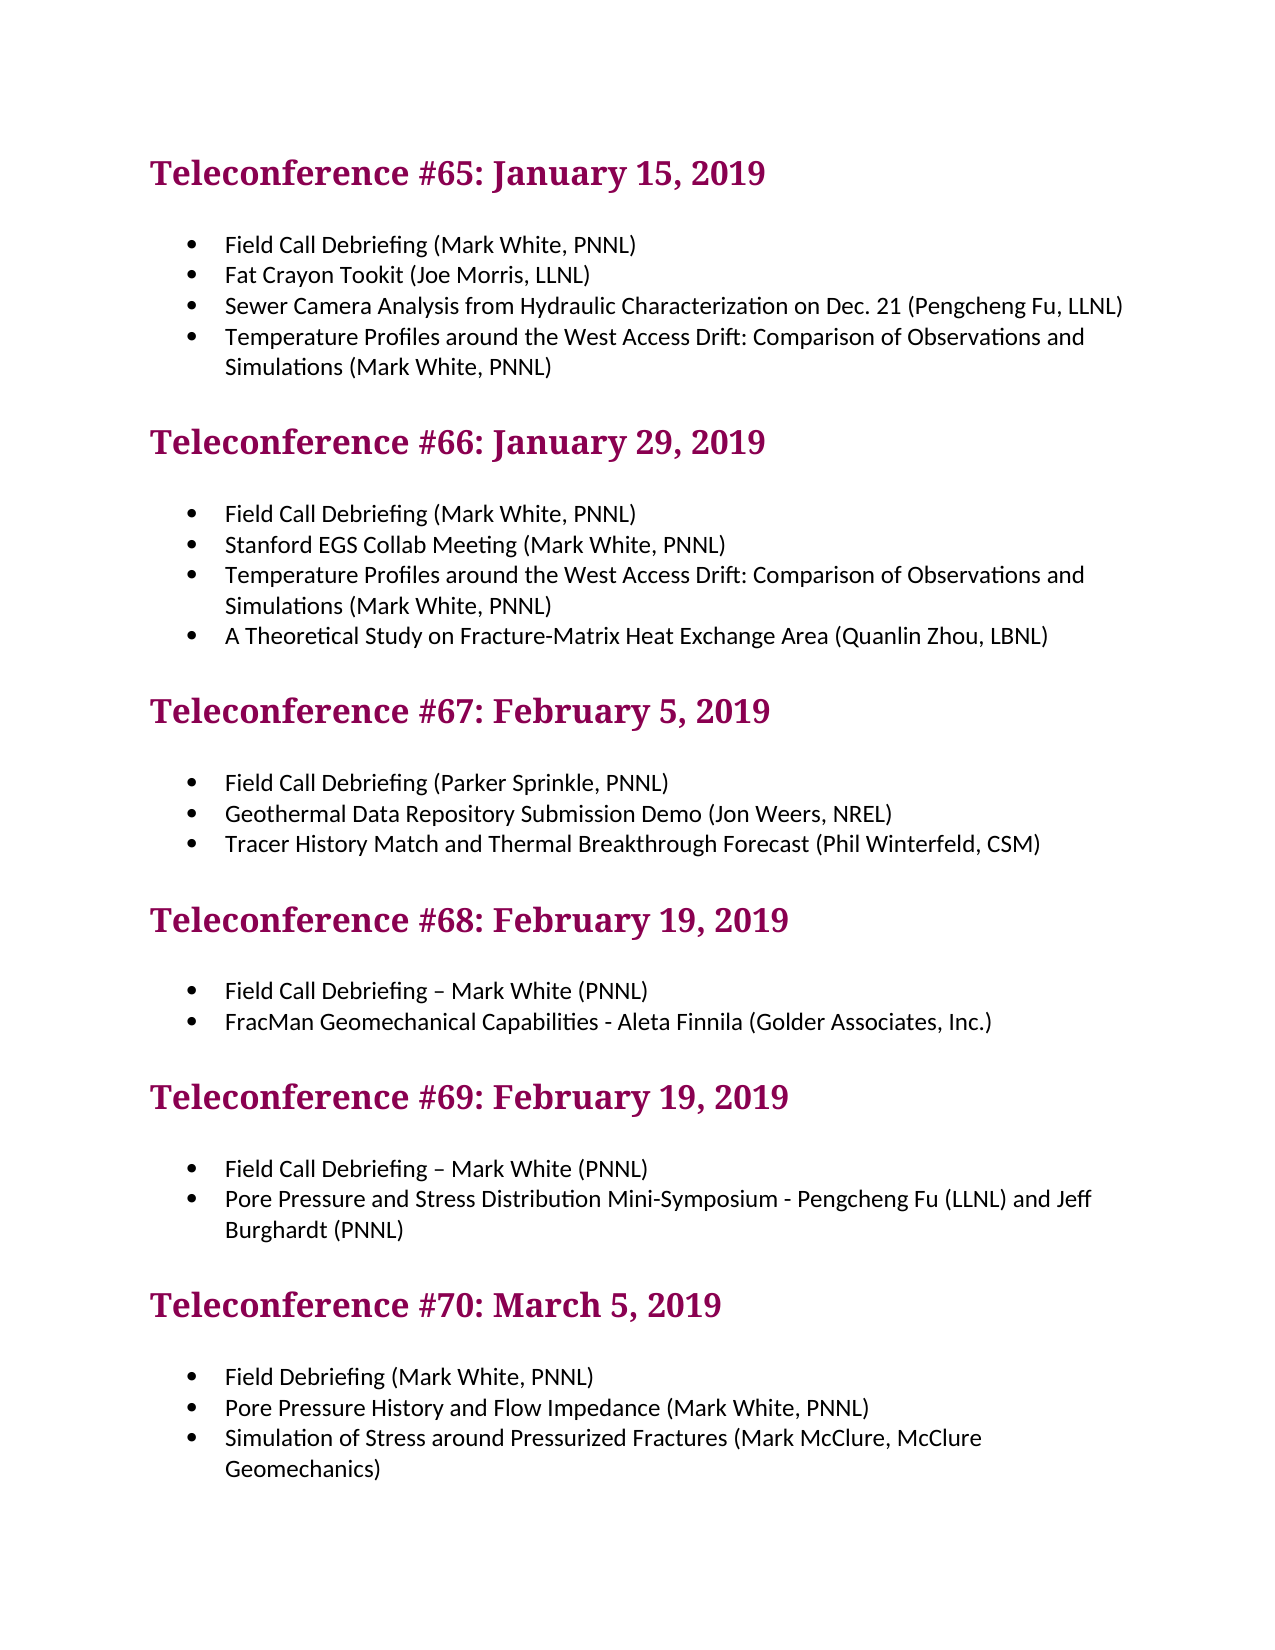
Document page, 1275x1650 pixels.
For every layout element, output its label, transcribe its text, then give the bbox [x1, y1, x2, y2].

subtitle Teleconference #69: February 19, 2019 [150, 1074, 1125, 1119]
list A Theoretical Study on Fracture-Matrix Heat Exchange Area (Quanlin Zhou, LBNL) [187, 620, 1125, 651]
list FracMan Geomechanical Capabilities - Aleta Finnila (Golder Associates, Inc.) [187, 1006, 1125, 1037]
list Simulation of Stress around Pressurized Fractures (Mark McClure, McClure Geomechanics) [187, 1422, 1125, 1483]
list Pore Pressure History and Flow Impedance (Mark White, PNNL) [187, 1392, 1125, 1422]
subtitle Teleconference #68: February 19, 2019 [150, 896, 1125, 942]
list Field Call Debriefing (Mark White, PNNL) [187, 229, 1125, 259]
list Geothermal Data Repository Submission Demo (Jon Weers, NREL) [187, 798, 1125, 828]
list Temperature Profiles around the West Access Drift: Comparison of Observations and Simulations (Mark White, PNNL) [187, 321, 1125, 382]
subtitle Teleconference #67: February 5, 2019 [150, 688, 1125, 734]
list Sewer Camera Analysis from Hydraulic Characterization on Dec. 21 (Pengcheng Fu, LLNL) [187, 290, 1125, 321]
subtitle Teleconference #70: March 5, 2019 [150, 1282, 1125, 1328]
list Field Call Debriefing – Mark White (PNNL) [187, 1153, 1125, 1184]
subtitle Teleconference #66: January 29, 2019 [150, 419, 1125, 464]
list Stanford EGS Collab Meeting (Mark White, PNNL) [187, 529, 1125, 559]
list Field Debriefing (Mark White, PNNL) [187, 1361, 1125, 1392]
list Fat Crayon Tookit (Joe Morris, LLNL) [187, 259, 1125, 290]
list Tracer History Match and Thermal Breakthrough Forecast (Phil Winterfeld, CSM) [187, 828, 1125, 859]
list Field Call Debriefing (Mark White, PNNL) [187, 498, 1125, 529]
list Field Call Debriefing – Mark White (PNNL) [187, 976, 1125, 1006]
list Pore Pressure and Stress Distribution Mini-Symposium - Pengcheng Fu (LLNL) and Jeff Burghardt (PNNL) [187, 1184, 1125, 1245]
list Temperature Profiles around the West Access Drift: Comparison of Observations and Simulations (Mark White, PNNL) [187, 559, 1125, 620]
list Field Call Debriefing (Parker Sprinkle, PNNL) [187, 767, 1125, 798]
subtitle Teleconference #65: January 15, 2019 [150, 150, 1125, 195]
